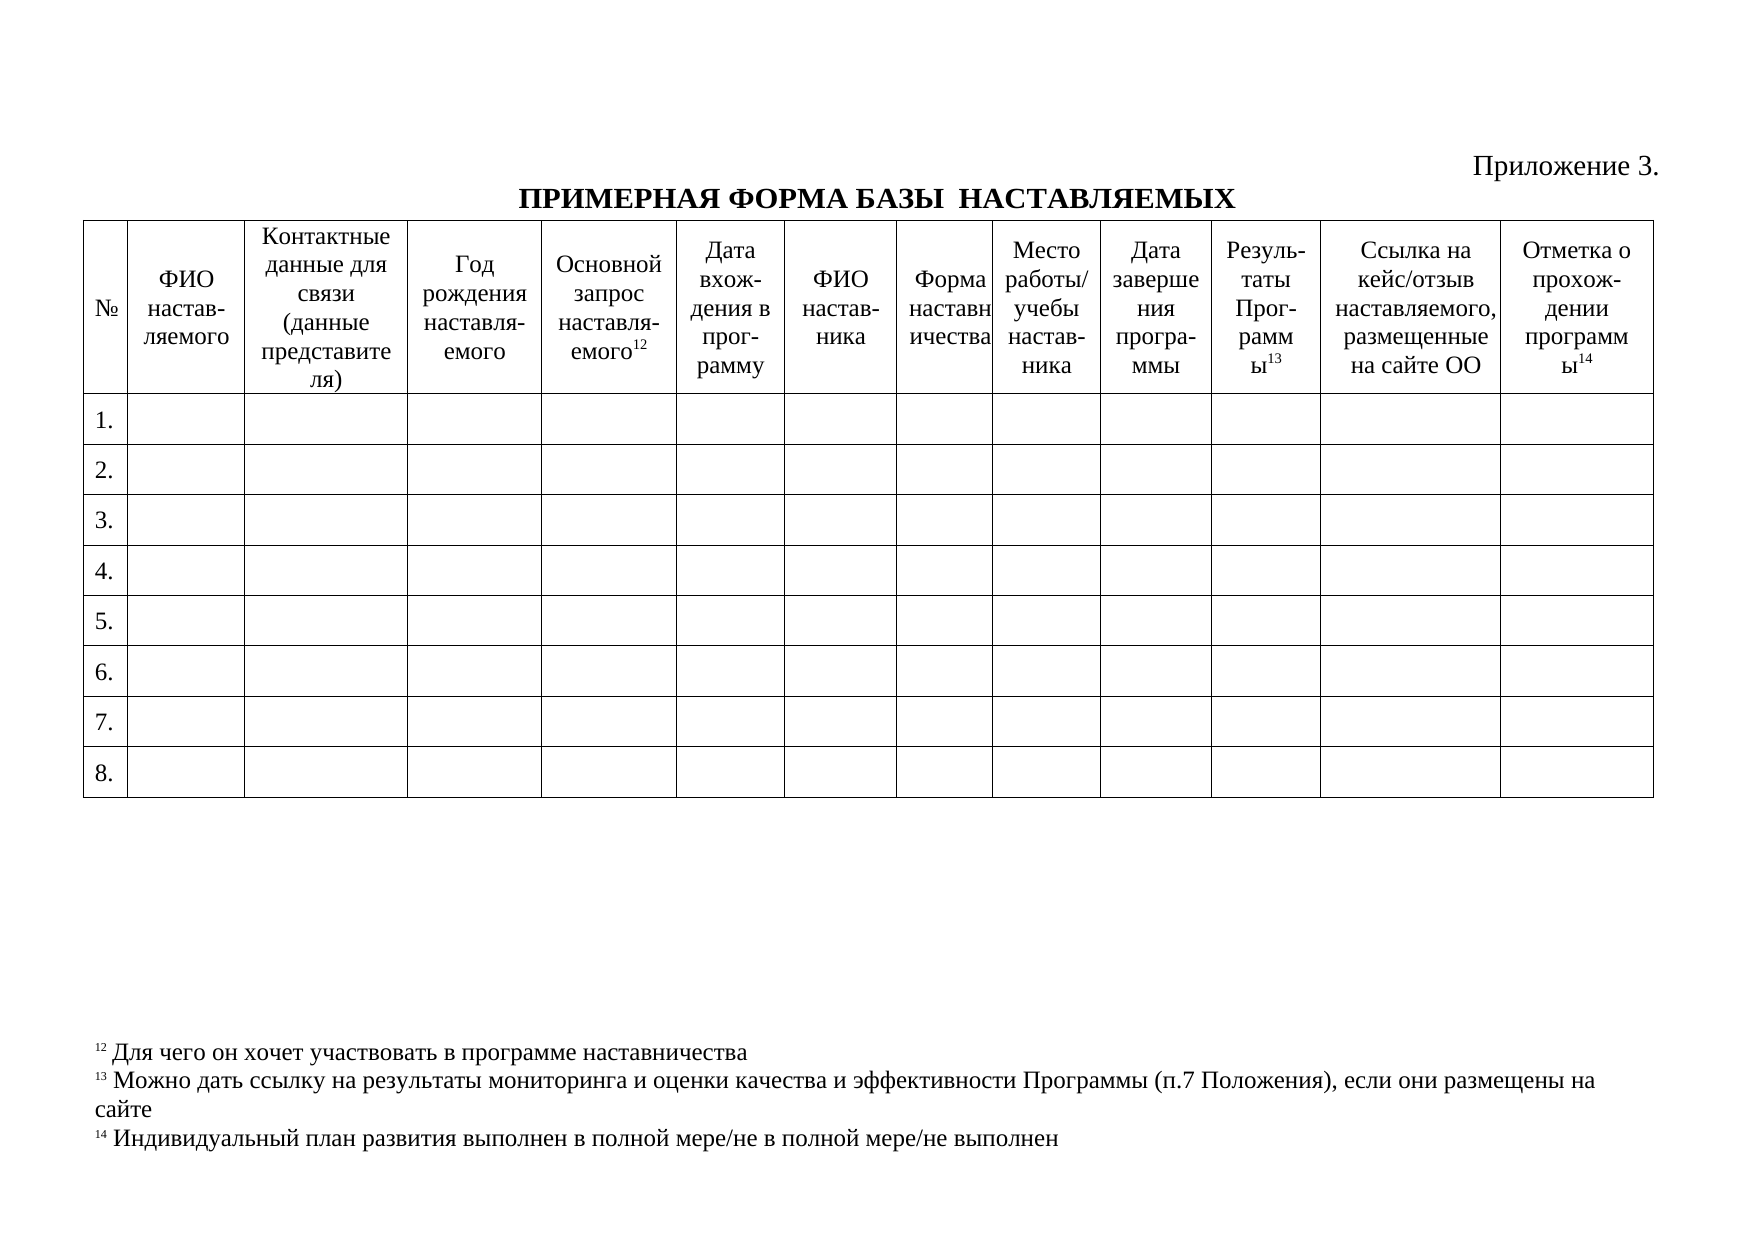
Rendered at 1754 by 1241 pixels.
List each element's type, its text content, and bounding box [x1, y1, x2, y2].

table_cell [128, 747, 244, 797]
table_header Дата вхож-дения в прог-рамму [677, 221, 784, 393]
table_cell [1321, 495, 1500, 544]
table_cell [1101, 596, 1211, 645]
table_cell [1101, 394, 1211, 444]
table_cell [408, 546, 541, 595]
table_cell [993, 546, 1100, 595]
table_cell [542, 445, 676, 494]
table_cell [128, 445, 244, 494]
table_cell [897, 546, 992, 595]
table_cell [408, 495, 541, 544]
table_cell [677, 747, 784, 797]
table_cell [408, 445, 541, 494]
table_cell [1212, 445, 1320, 494]
table_cell [677, 596, 784, 645]
table_cell [542, 495, 676, 544]
table_cell [993, 747, 1100, 797]
table_cell [1501, 445, 1653, 494]
table_header Ссылка на кейс/отзыв наставляемого, размещенные на сайте ОО [1321, 221, 1500, 393]
table_cell [993, 445, 1100, 494]
table_cell [1501, 596, 1653, 645]
table_cell [1321, 445, 1500, 494]
table_cell [84, 394, 127, 444]
table_cell [785, 546, 896, 595]
table_cell [1101, 697, 1211, 746]
table_cell [1321, 646, 1500, 696]
table_cell [897, 747, 992, 797]
table_cell [785, 495, 896, 544]
table_cell [993, 697, 1100, 746]
table_cell [1101, 495, 1211, 544]
table_cell [993, 596, 1100, 645]
table_cell [993, 495, 1100, 544]
table_cell [542, 646, 676, 696]
table_cell [128, 646, 244, 696]
table_cell [1101, 445, 1211, 494]
table_header ФИО настав- ника [785, 221, 896, 393]
table_header Основной запрос наставля-емого [542, 221, 676, 393]
table_cell [1101, 747, 1211, 797]
table_cell [897, 394, 992, 444]
table_cell [84, 546, 127, 595]
table_cell [128, 394, 244, 444]
table_header ФИО настав-ляемого [128, 221, 244, 393]
table_cell [542, 394, 676, 444]
table_cell [84, 596, 127, 645]
table_cell [542, 596, 676, 645]
table_cell [677, 394, 784, 444]
table_cell [897, 495, 992, 544]
table_cell [993, 646, 1100, 696]
table_cell [677, 445, 784, 494]
table_cell [84, 445, 127, 494]
list ПРИМЕРНАЯ ФОРМА БАЗЫ НАСТАВЛЯЕМЫХ [94, 181, 1659, 215]
table_cell [84, 495, 127, 544]
table_cell [785, 646, 896, 696]
table_cell [128, 596, 244, 645]
table_cell [1212, 747, 1320, 797]
table_cell [677, 697, 784, 746]
table_cell [785, 445, 896, 494]
table_cell [677, 646, 784, 696]
table_cell [897, 445, 992, 494]
table_cell [1212, 697, 1320, 746]
table_cell [245, 596, 407, 645]
table_header Место работы/ учебы настав- ника [993, 221, 1100, 393]
text Приложение 3. [94, 148, 1659, 181]
table_cell [542, 747, 676, 797]
table_header Отметка о прохож- дении программы [1501, 221, 1653, 393]
table_cell [128, 495, 244, 544]
table_cell [1501, 495, 1653, 544]
table_cell [84, 697, 127, 746]
table_cell [1321, 747, 1500, 797]
table_cell [245, 546, 407, 595]
table_cell [897, 646, 992, 696]
table_header № [84, 221, 127, 393]
table_cell [1321, 697, 1500, 746]
table_cell [1321, 394, 1500, 444]
table_cell [785, 697, 896, 746]
table_cell [677, 546, 784, 595]
table_header Дата заверше ния програ-ммы [1101, 221, 1211, 393]
table_cell [897, 596, 992, 645]
table_cell [1501, 394, 1653, 444]
table_cell [245, 394, 407, 444]
table_cell [1501, 646, 1653, 696]
table_cell [1101, 546, 1211, 595]
table_cell [1501, 697, 1653, 746]
table_cell [1501, 546, 1653, 595]
table_cell [245, 445, 407, 494]
table_cell [1212, 646, 1320, 696]
table_cell [245, 495, 407, 544]
table_cell [1501, 747, 1653, 797]
table_cell [84, 646, 127, 696]
table_cell [1212, 546, 1320, 595]
table_cell [785, 596, 896, 645]
table_cell [677, 495, 784, 544]
table_cell [1321, 596, 1500, 645]
table_cell [1212, 596, 1320, 645]
table_cell [128, 697, 244, 746]
table_cell [408, 646, 541, 696]
table_header Год рождения наставля-емого [408, 221, 541, 393]
table_header Резуль- таты Пpoг- paммы [1212, 221, 1320, 393]
table_cell [408, 394, 541, 444]
table_header Форма наставничества [897, 221, 992, 393]
table_cell [897, 697, 992, 746]
table_cell [408, 596, 541, 645]
table_cell [542, 546, 676, 595]
table_cell [785, 394, 896, 444]
table_cell [1212, 394, 1320, 444]
table_cell [408, 747, 541, 797]
table_cell [408, 697, 541, 746]
table_cell [245, 747, 407, 797]
table_cell [1101, 646, 1211, 696]
table_cell [128, 546, 244, 595]
table_cell [245, 646, 407, 696]
table_cell [84, 747, 127, 797]
table_cell [245, 697, 407, 746]
table_cell [1212, 495, 1320, 544]
table_cell [785, 747, 896, 797]
table_header Контактные данные для связи (данные представителя) [245, 221, 407, 393]
table_cell [993, 394, 1100, 444]
table_cell [1321, 546, 1500, 595]
table_cell [542, 697, 676, 746]
